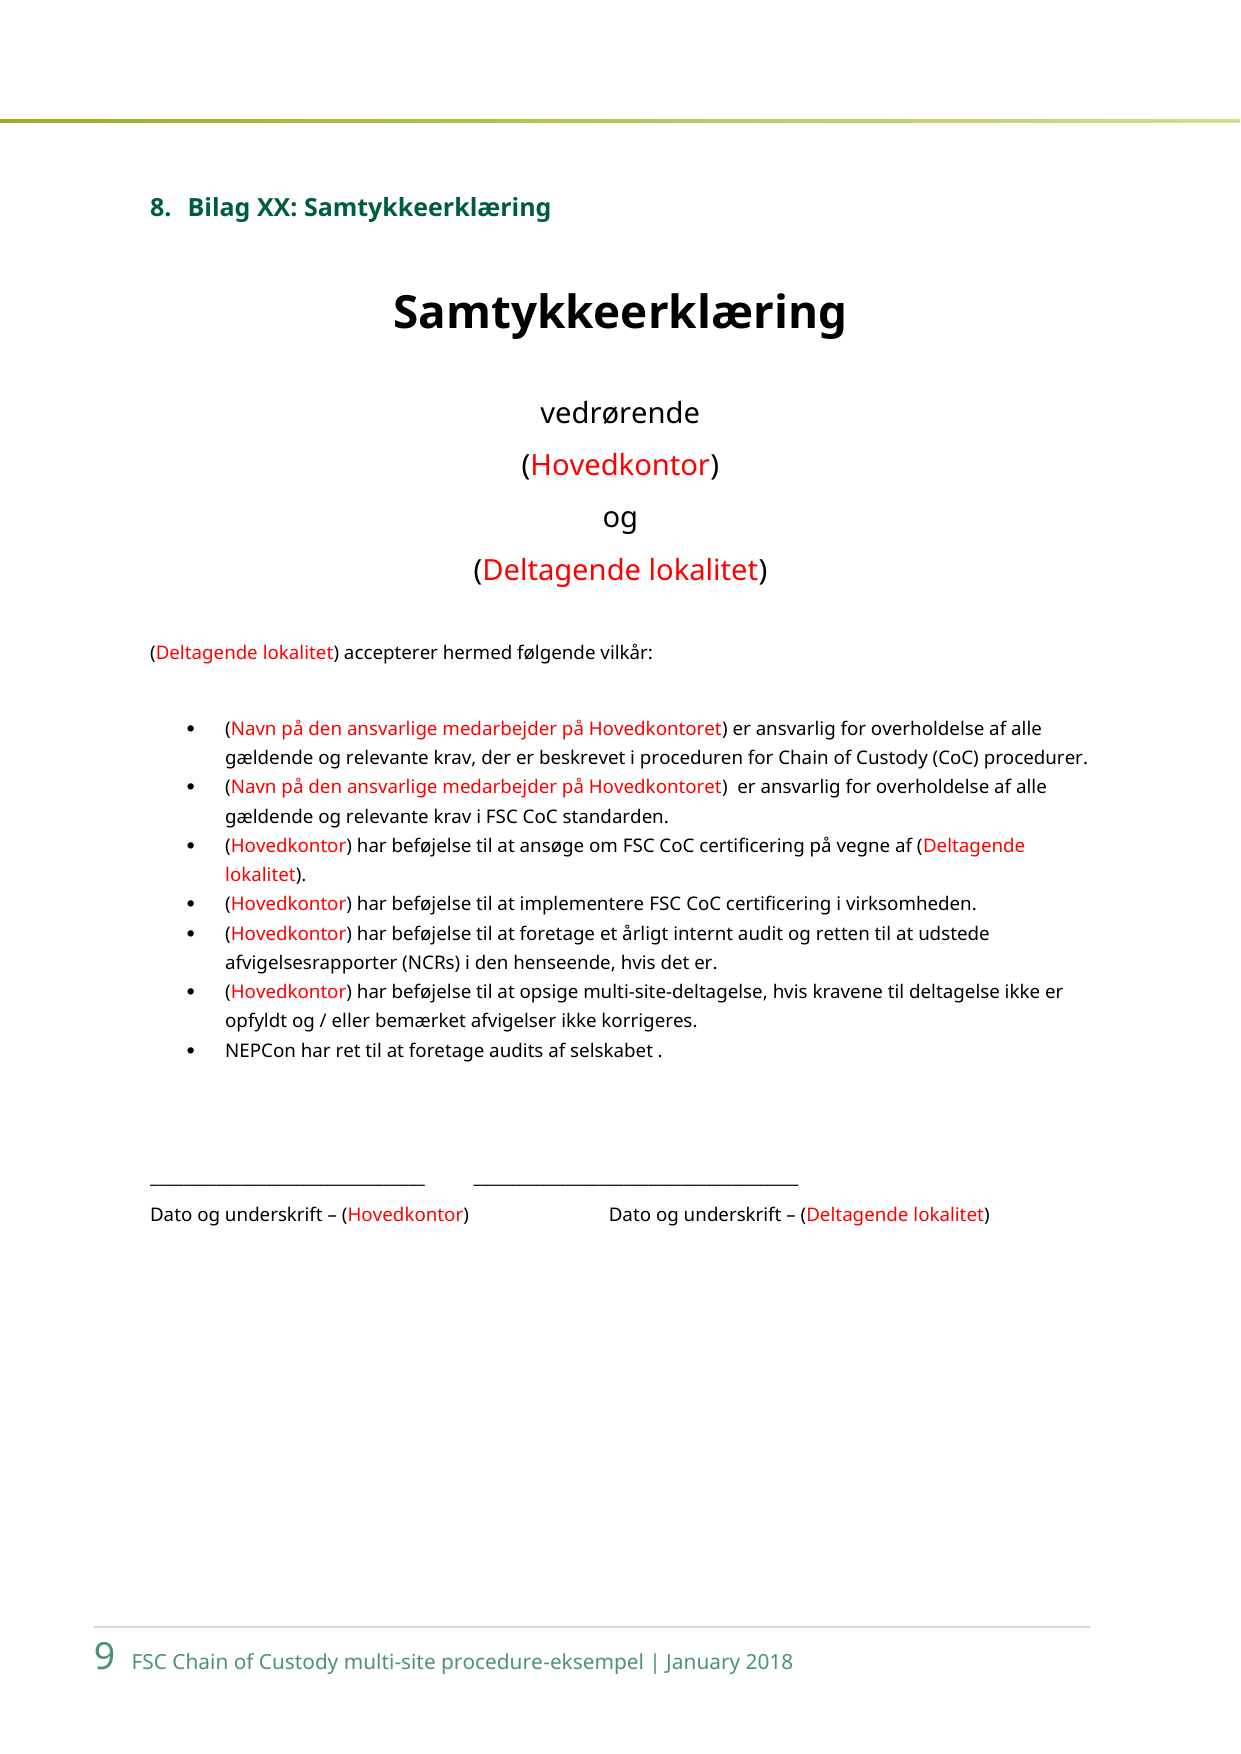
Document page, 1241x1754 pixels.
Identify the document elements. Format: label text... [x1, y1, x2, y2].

text Samtykkeerklæring [150, 279, 1090, 342]
list (Hovedkontor) har beføjelse til at ansøge om FSC CoC certificering på vegne af (Deltagende lokalitet). [187, 832, 1090, 887]
text (Deltagende lokalitet) accepterer hermed følgende vilkår: [150, 639, 1090, 664]
list NEPCon har ret til at foretage audits af selskabet . [187, 1037, 1090, 1063]
text _________________________________ _______________________________________ [150, 1163, 1090, 1189]
text og [150, 497, 1090, 536]
text (Deltagende lokalitet) [150, 549, 1090, 588]
list (Hovedkontor) har beføjelse til at foretage et årligt internt audit og retten til at udstede afvigelsesrapporter (NCRs) i den henseende, hvis det er. [187, 920, 1090, 975]
text vedrørende [150, 392, 1090, 432]
list (Hovedkontor) har beføjelse til at opsige multi-site-deltagelse, hvis kravene til deltagelse ikke er opfyldt og / eller bemærket afvigelser ikke korrigeres. [187, 978, 1090, 1033]
subtitle Bilag XX: Samtykkeerklæring [150, 190, 1090, 224]
list (Hovedkontor) har beføjelse til at implementere FSC CoC certificering i virksomheden. [187, 891, 1090, 916]
list (Navn på den ansvarlige medarbejder på Hovedkontoret) er ansvarlig for overholdelse af alle gældende og relevante krav i FSC CoC standarden. [187, 774, 1090, 828]
text (Hovedkontor) [150, 444, 1090, 484]
list (Navn på den ansvarlige medarbejder på Hovedkontoret) er ansvarlig for overholdelse af alle gældende og relevante krav, der er beskrevet i proceduren for Chain of Custody (CoC) procedurer. [187, 715, 1090, 770]
text Dato og underskrift – (Hovedkontor) Dato og underskrift – (Deltagende lokalitet) [150, 1201, 1090, 1227]
